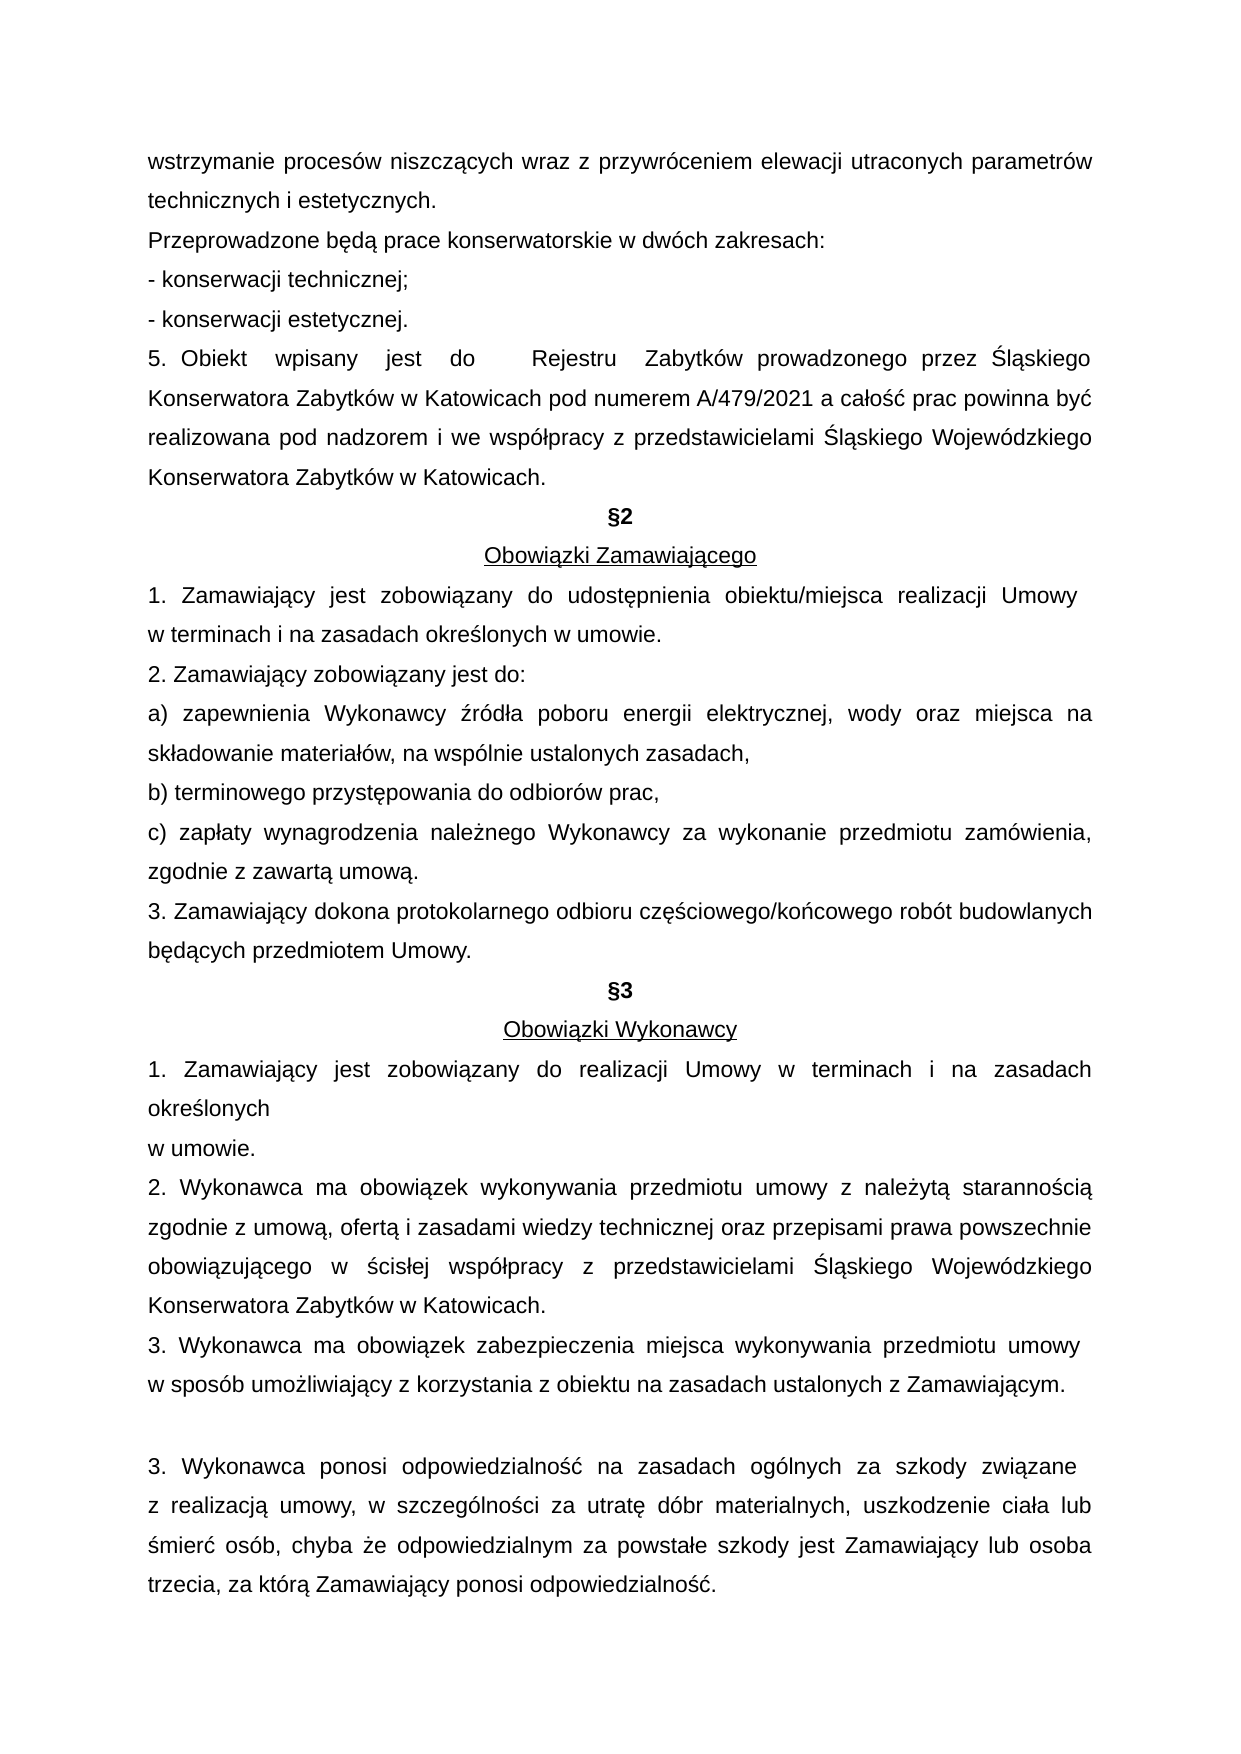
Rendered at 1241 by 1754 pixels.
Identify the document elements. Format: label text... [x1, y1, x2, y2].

text c) zapłaty wynagrodzenia należnego Wykonawcy za wykonanie przedmiotu zamówienia, zgodnie z zawartą umową. [148, 819, 1093, 884]
text - konserwacji technicznej; [148, 266, 1093, 292]
text 3. Zamawiający dokona protokolarnego odbioru częściowego/końcowego robót budowlanych będących przedmiotem Umowy. [148, 898, 1093, 963]
text - konserwacji estetycznej. [148, 306, 1093, 332]
text 2. Wykonawca ma obowiązek wykonywania przedmiotu umowy z należytą starannością zgodnie z umową, ofertą i zasadami wiedzy technicznej oraz przepisami prawa powszechnie obowiązującego w ścisłej współpracy z przedstawicielami Śląskiego Wojewódzkiego Konserwatora Zabytków w Katowicach. [148, 1174, 1093, 1319]
text 1. Zamawiający jest zobowiązany do realizacji Umowy w terminach i na zasadach określonych [148, 1056, 1093, 1121]
text 5. Obiekt wpisany jest do Rejestru Zabytków prowadzonego przez Śląskiego Konserwatora Zabytków w Katowicach pod numerem A/479/2021 a całość prac powinna być realizowana pod nadzorem i we współpracy z przedstawicielami Śląskiego Wojewódzkiego Konserwatora Zabytków w Katowicach. [148, 345, 1093, 490]
text 1. Zamawiający jest zobowiązany do udostępnienia obiektu/miejsca realizacji Umowy w terminach i na zasadach określonych w umowie. [148, 582, 1093, 648]
text Przeprowadzone będą prace konserwatorskie w dwóch zakresach: [148, 227, 1093, 253]
text 2. Zamawiający zobowiązany jest do: [148, 661, 1093, 687]
text §3 [148, 977, 1093, 1003]
text 3. Wykonawca ponosi odpowiedzialność na zasadach ogólnych za szkody związane z realizacją umowy, w szczególności za utratę dóbr materialnych, uszkodzenie ciała lub śmierć osób, chyba że odpowiedzialnym za powstałe szkody jest Zamawiający lub osoba trzecia, za którą Zamawiający ponosi odpowiedzialność. [148, 1453, 1093, 1598]
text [148, 148, 1093, 213]
text a) zapewnienia Wykonawcy źródła poboru energii elektrycznej, wody oraz miejsca na składowanie materiałów, na wspólnie ustalonych zasadach, [148, 700, 1093, 766]
text 3. Wykonawca ma obowiązek zabezpieczenia miejsca wykonywania przedmiotu umowy w sposób umożliwiający z korzystania z obiektu na zasadach ustalonych z Zamawiającym. [148, 1332, 1093, 1398]
text Obowiązki Zamawiającego [148, 542, 1093, 569]
text b) terminowego przystępowania do odbiorów prac, [148, 779, 1093, 806]
text §2 [148, 503, 1093, 529]
text Obowiązki Wykonawcy [148, 1016, 1093, 1042]
text w umowie. [148, 1134, 1093, 1161]
